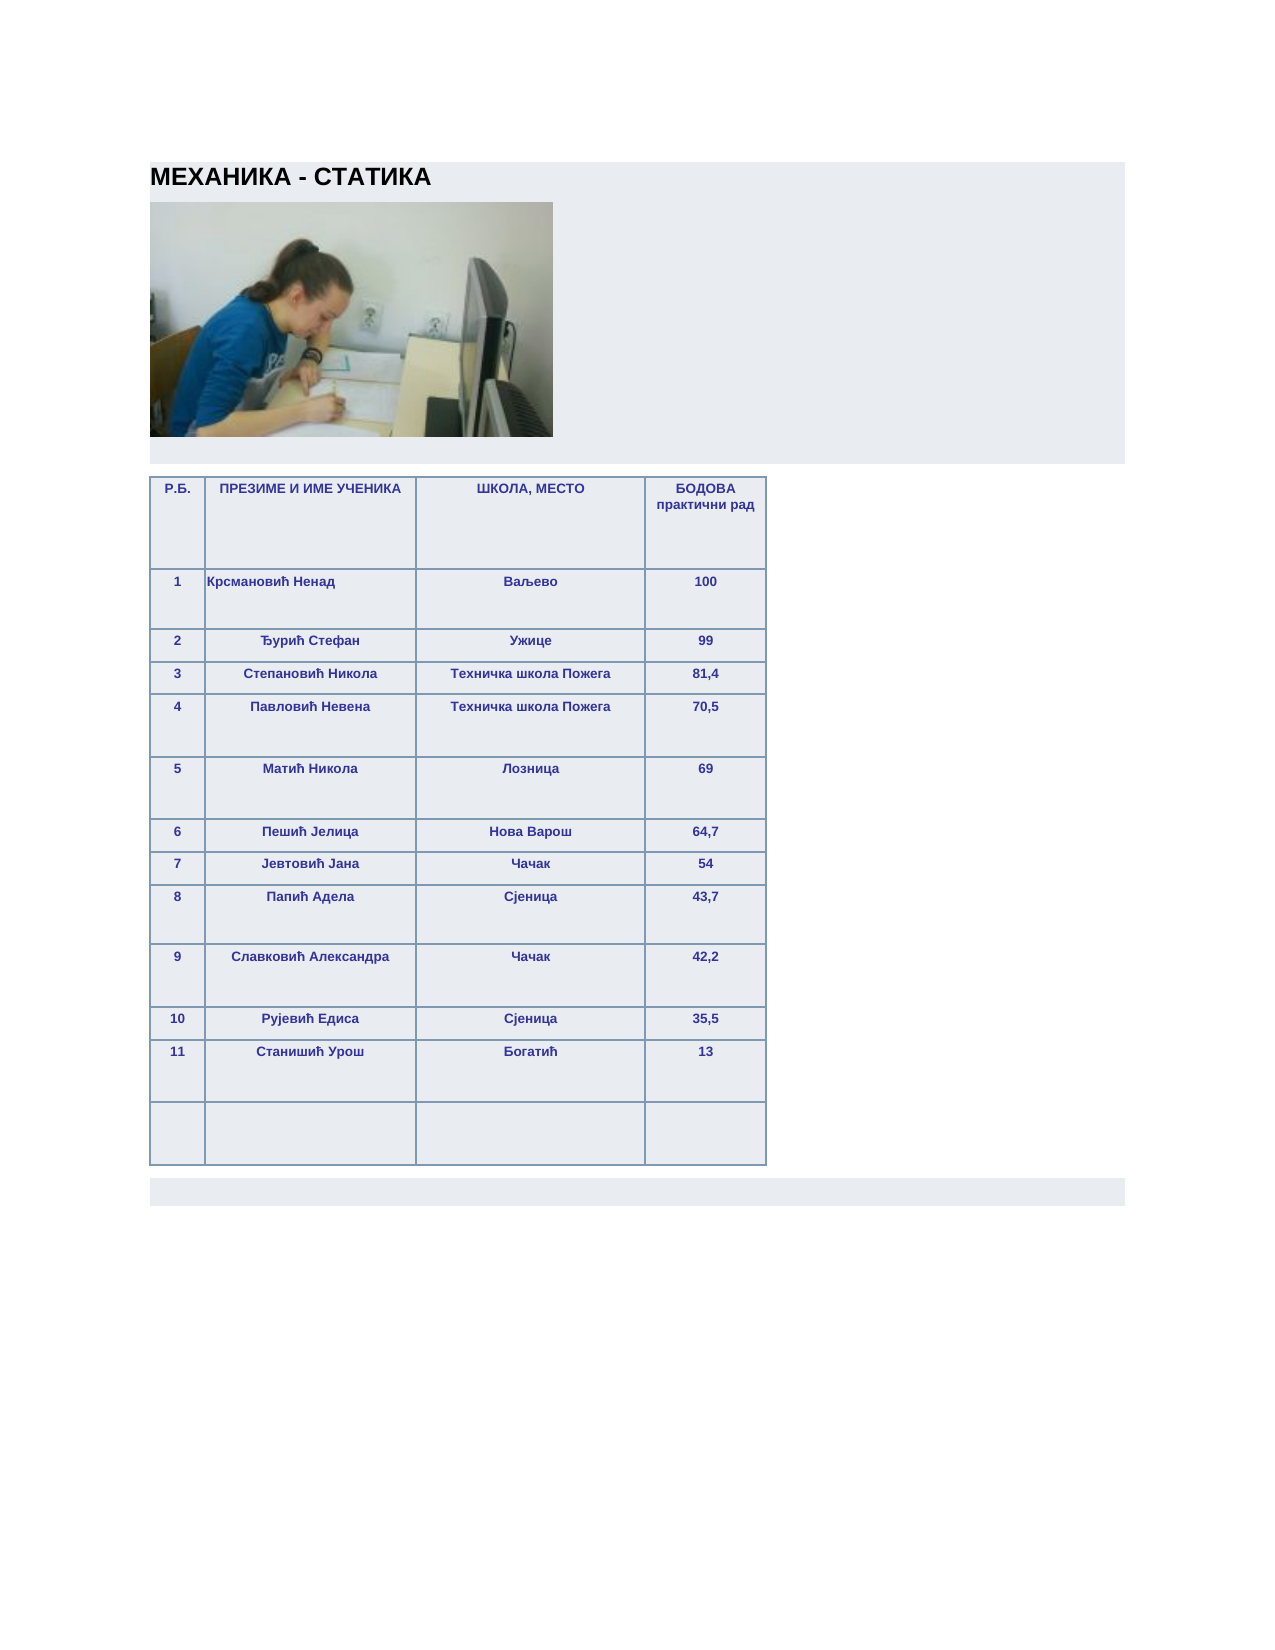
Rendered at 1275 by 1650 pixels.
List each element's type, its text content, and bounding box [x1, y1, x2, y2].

table_cell 70,5 [646, 695, 765, 756]
text МЕХАНИКА - СТАТИКА [150, 162, 1125, 191]
table_cell 7 [151, 853, 204, 884]
table_cell [646, 1103, 765, 1164]
table_cell Ужице [417, 630, 644, 661]
table_cell 2 [151, 630, 204, 661]
table_cell 35,5 [646, 1008, 765, 1039]
table_cell 1 [151, 570, 204, 628]
table_cell Рујевић Едиса [206, 1008, 415, 1039]
table_cell Техничка школа Пожега [417, 695, 644, 756]
table_cell Пешић Јелица [206, 820, 415, 851]
table_cell Ваљево [417, 570, 644, 628]
table_cell 6 [151, 820, 204, 851]
table_cell Сјеница [417, 886, 644, 943]
table_cell Славковић Александра [206, 945, 415, 1006]
table_cell 54 [646, 853, 765, 884]
table_cell Ђурић Стефан [206, 630, 415, 661]
table_cell 99 [646, 630, 765, 661]
table_header ШКОЛА, МЕСТО [417, 478, 644, 568]
table_cell Техничка школа Пожега [417, 663, 644, 693]
table_cell 43,7 [646, 886, 765, 943]
table_cell Богатић [417, 1041, 644, 1101]
table_cell 4 [151, 695, 204, 756]
table_cell Лозница [417, 758, 644, 818]
table_cell 8 [151, 886, 204, 943]
table_cell [151, 1103, 204, 1164]
table_cell Папић Адела [206, 886, 415, 943]
table_cell 81,4 [646, 663, 765, 693]
table_cell 3 [151, 663, 204, 693]
table_cell Чачак [417, 945, 644, 1006]
table_header ПРЕЗИМЕ И ИМЕ УЧЕНИКА [206, 478, 415, 568]
table_header БОДОВА практични рад [646, 478, 765, 568]
table_cell 5 [151, 758, 204, 818]
table_header Р.Б. [151, 478, 204, 568]
table_cell 100 [646, 570, 765, 628]
table_cell 11 [151, 1041, 204, 1101]
table_cell 42,2 [646, 945, 765, 1006]
table_cell Матић Никола [206, 758, 415, 818]
table_cell Станишић Урош [206, 1041, 415, 1101]
table_cell Јевтовић Јана [206, 853, 415, 884]
table_cell [417, 1103, 644, 1164]
table_cell [206, 1103, 415, 1164]
picture [150, 202, 553, 437]
table_cell Степановић Никола [206, 663, 415, 693]
table_cell 64,7 [646, 820, 765, 851]
table_cell 69 [646, 758, 765, 818]
table_cell Чачак [417, 853, 644, 884]
table_cell Крсмановић Ненад [206, 570, 415, 628]
table_cell Нова Варош [417, 820, 644, 851]
table_cell Сјеница [417, 1008, 644, 1039]
table_cell Павловић Невена [206, 695, 415, 756]
table_cell 9 [151, 945, 204, 1006]
table_cell 13 [646, 1041, 765, 1101]
table_cell 10 [151, 1008, 204, 1039]
